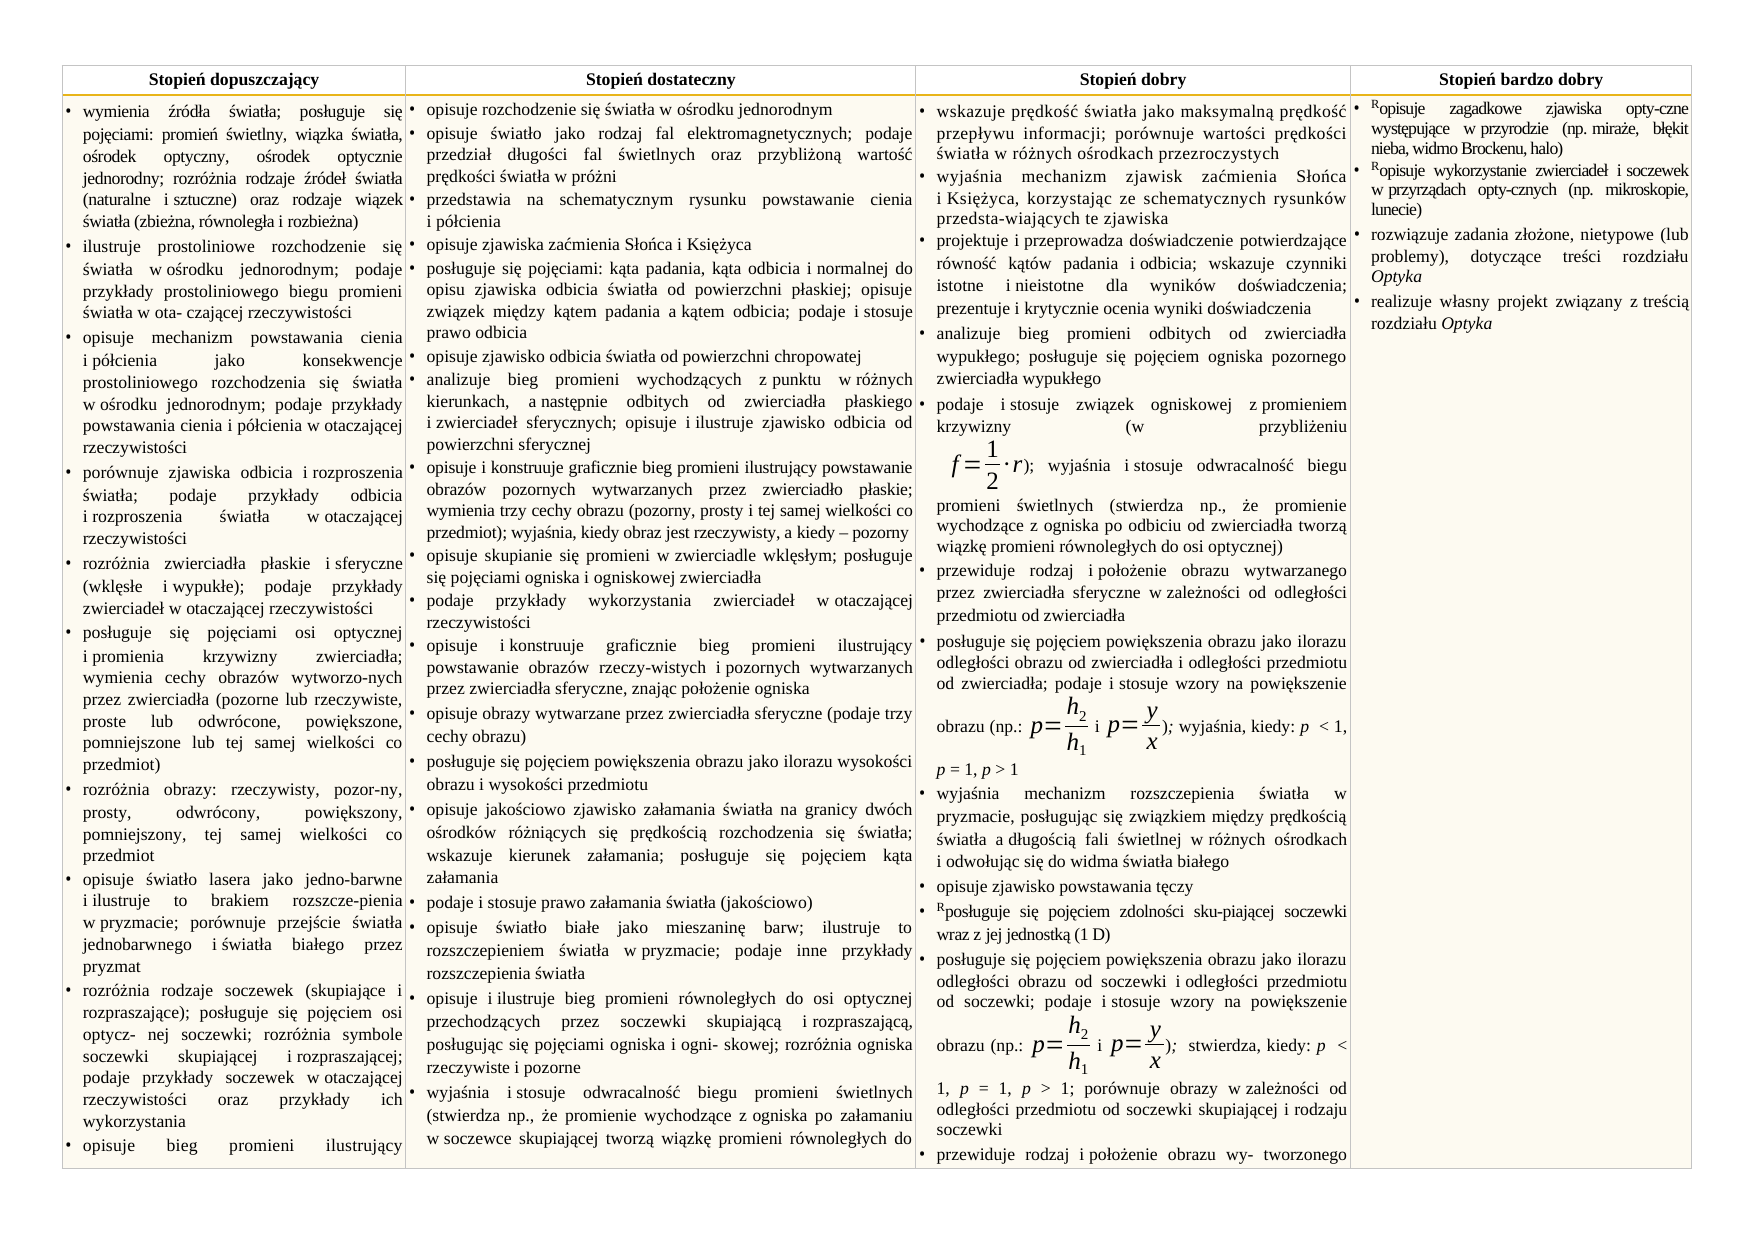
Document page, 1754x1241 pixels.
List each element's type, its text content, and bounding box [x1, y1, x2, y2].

table_header Stopień dostateczny [406, 66, 915, 94]
table_header Stopień dobry [916, 66, 1350, 94]
table_header Stopień bardzo dobry [1351, 66, 1691, 94]
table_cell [1351, 96, 1691, 1168]
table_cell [406, 96, 915, 1168]
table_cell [916, 96, 1350, 1168]
table_header Stopień dopuszczający [63, 66, 405, 94]
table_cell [63, 96, 405, 1168]
